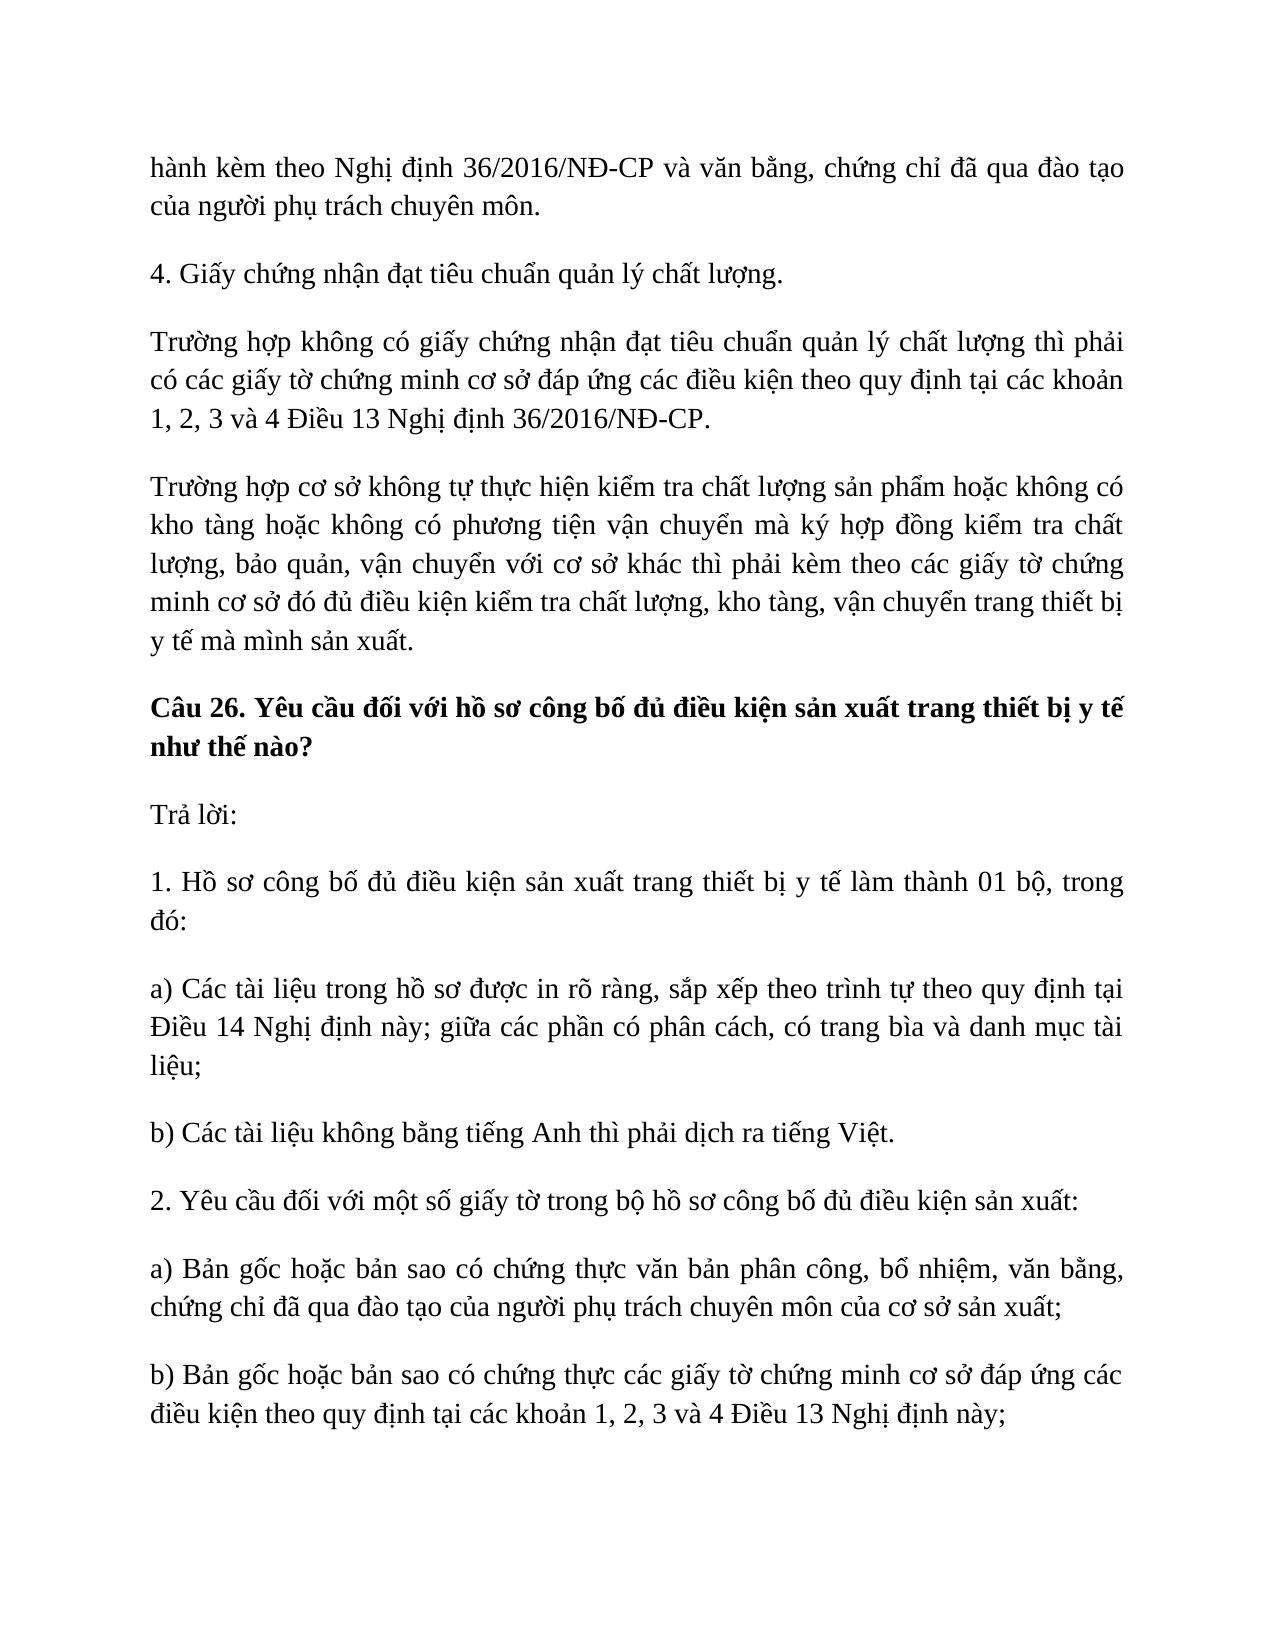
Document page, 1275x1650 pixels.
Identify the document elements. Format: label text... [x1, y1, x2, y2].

text a) Các tài liệu trong hồ sơ được in rõ ràng, sắp xếp theo trình tự theo quy định tại Điều 14 Nghị định này; giữa các phần có phân cách, có trang bìa và danh mục tài liệu; [150, 971, 1125, 1081]
text Câu 26. Yêu cầu đối với hồ sơ công bố đủ điều kiện sản xuất trang thiết bị y tế như thế nào? [150, 691, 1125, 763]
text Trả lời: [150, 797, 1125, 830]
text Trường hợp cơ sở không tự thực hiện kiểm tra chất lượng sản phẩm hoặc không có kho tàng hoặc không có phương tiện vận chuyển mà ký hợp đồng kiểm tra chất lượng, bảo quản, vận chuyển với cơ sở khác thì phải kèm theo các giấy tờ chứng minh cơ sở đó đủ điều kiện kiểm tra chất lượng, kho tàng, vận chuyển trang thiết bị y tế mà mình sản xuất. [150, 469, 1125, 656]
text 4. Giấy chứng nhận đạt tiêu chuẩn quản lý chất lượng. [150, 256, 1125, 290]
text a) Bản gốc hoặc bản sao có chứng thực văn bản phân công, bổ nhiệm, văn bằng, chứng chỉ đã qua đào tạo của người phụ trách chuyên môn của cơ sở sản xuất; [150, 1251, 1125, 1323]
text b) Bản gốc hoặc bản sao có chứng thực các giấy tờ chứng minh cơ sở đáp ứng các điều kiện theo quy định tại các khoản 1, 2, 3 và 4 Điều 13 Nghị định này; [150, 1357, 1125, 1429]
text Trường hợp không có giấy chứng nhận đạt tiêu chuẩn quản lý chất lượng thì phải có các giấy tờ chứng minh cơ sở đáp ứng các điều kiện theo quy định tại các khoản 1, 2, 3 và 4 Điều 13 Nghị định 36/2016/NĐ-CP. [150, 324, 1125, 434]
text 2. Yêu cầu đối với một số giấy tờ trong bộ hồ sơ công bố đủ điều kiện sản xuất: [150, 1183, 1125, 1217]
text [150, 150, 1125, 222]
text b) Các tài liệu không bằng tiếng Anh thì phải dịch ra tiếng Việt. [150, 1116, 1125, 1149]
text 1. Hồ sơ công bố đủ điều kiện sản xuất trang thiết bị y tế làm thành 01 bộ, trong đó: [150, 864, 1125, 937]
